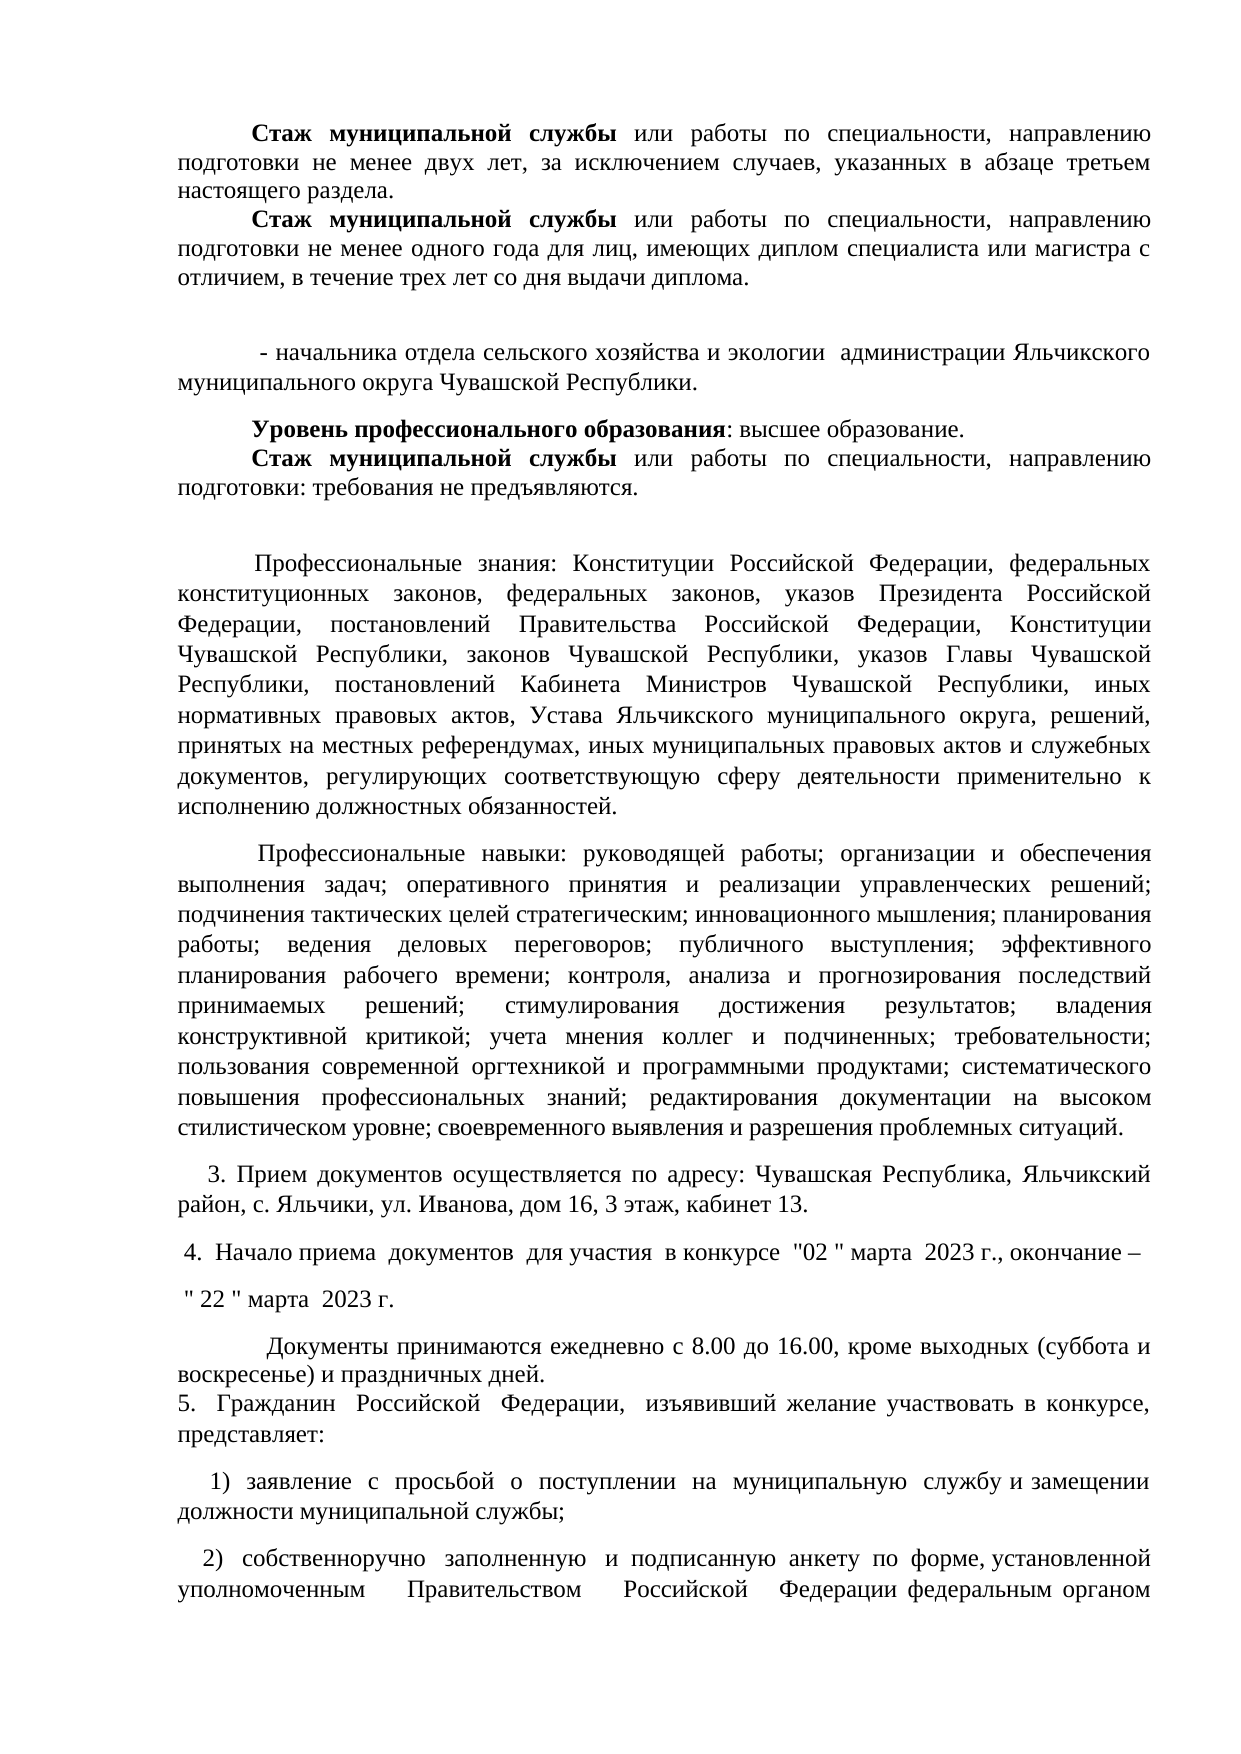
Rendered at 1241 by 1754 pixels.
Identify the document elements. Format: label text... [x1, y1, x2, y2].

title Уровень профессионального образования: высшее образование. [177, 414, 1152, 443]
text - начальника отдела сельского хозяйства и экологии администрации Яльчикского муниципального округа Чувашской Республики. [177, 337, 1152, 396]
text 4. Начало приема документов для участия в конкурсе "02 " марта 2023 г., окончание – [177, 1237, 1152, 1265]
text 5. Гражданин Российской Федерации, изъявивший желание участвовать в конкурсе, представляет: [177, 1388, 1152, 1447]
text " 22 " марта 2023 г. [177, 1284, 1152, 1312]
text 3. Прием документов осуществляется по адресу: Чувашская Республика, Яльчикский район, с. Яльчики, ул. Иванова, дом 16, 3 этаж, кабинет 13. [177, 1159, 1152, 1218]
title Стаж муниципальной службы или работы по специальности, направлению подготовки не менее одного года для лиц, имеющих диплом специалиста или магистра с отличием, в течение трех лет со дня выдачи диплома. [177, 204, 1152, 291]
text 1) заявление с просьбой о поступлении на муниципальную службу и замещении должности муниципальной службы; [177, 1466, 1152, 1525]
text Документы принимаются ежедневно с 8.00 до 16.00, кроме выходных (суббота и воскресенье) и праздничных дней. [177, 1331, 1152, 1388]
title Стаж муниципальной службы или работы по специальности, направлению подготовки: требования не предъявляются. [177, 443, 1152, 501]
text Профессиональные навыки: руководящей работы; организации и обеспечения выполнения задач; оперативного принятия и реализации управленческих решений; подчинения тактических целей стратегическим; инновационного мышления; планирования работы; ведения деловых переговоров; публичного выступления; эффективного планирования рабочего времени; контроля, анализа и прогнозирования последствий принимаемых решений; стимулирования достижения результатов; владения конструктивной критикой; учета мнения коллег и подчиненных; требовательности; пользования современной оргтехникой и программными продуктами; систематического повышения профессиональных знаний; редактирования документации на высоком стилистическом уровне; своевременного выявления и разрешения проблемных ситуаций. [177, 838, 1152, 1141]
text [177, 1543, 1152, 1602]
text Профессиональные знания: Конституции Российской Федерации, федеральных конституционных законов, федеральных законов, указов Президента Российской Федерации, постановлений Правительства Российской Федерации, Конституции Чувашской Республики, законов Чувашской Республики, указов Главы Чувашской Республики, постановлений Кабинета Министров Чувашской Республики, иных нормативных правовых актов, Устава Яльчикского муниципального округа, решений, принятых на местных референдумах, иных муниципальных правовых актов и служебных документов, регулирующих соответствующую сферу деятельности применительно к исполнению должностных обязанностей. [177, 548, 1152, 820]
title Стаж муниципальной службы или работы по специальности, направлению подготовки не менее двух лет, за исключением случаев, указанных в абзаце третьем настоящего раздела. [177, 118, 1152, 204]
